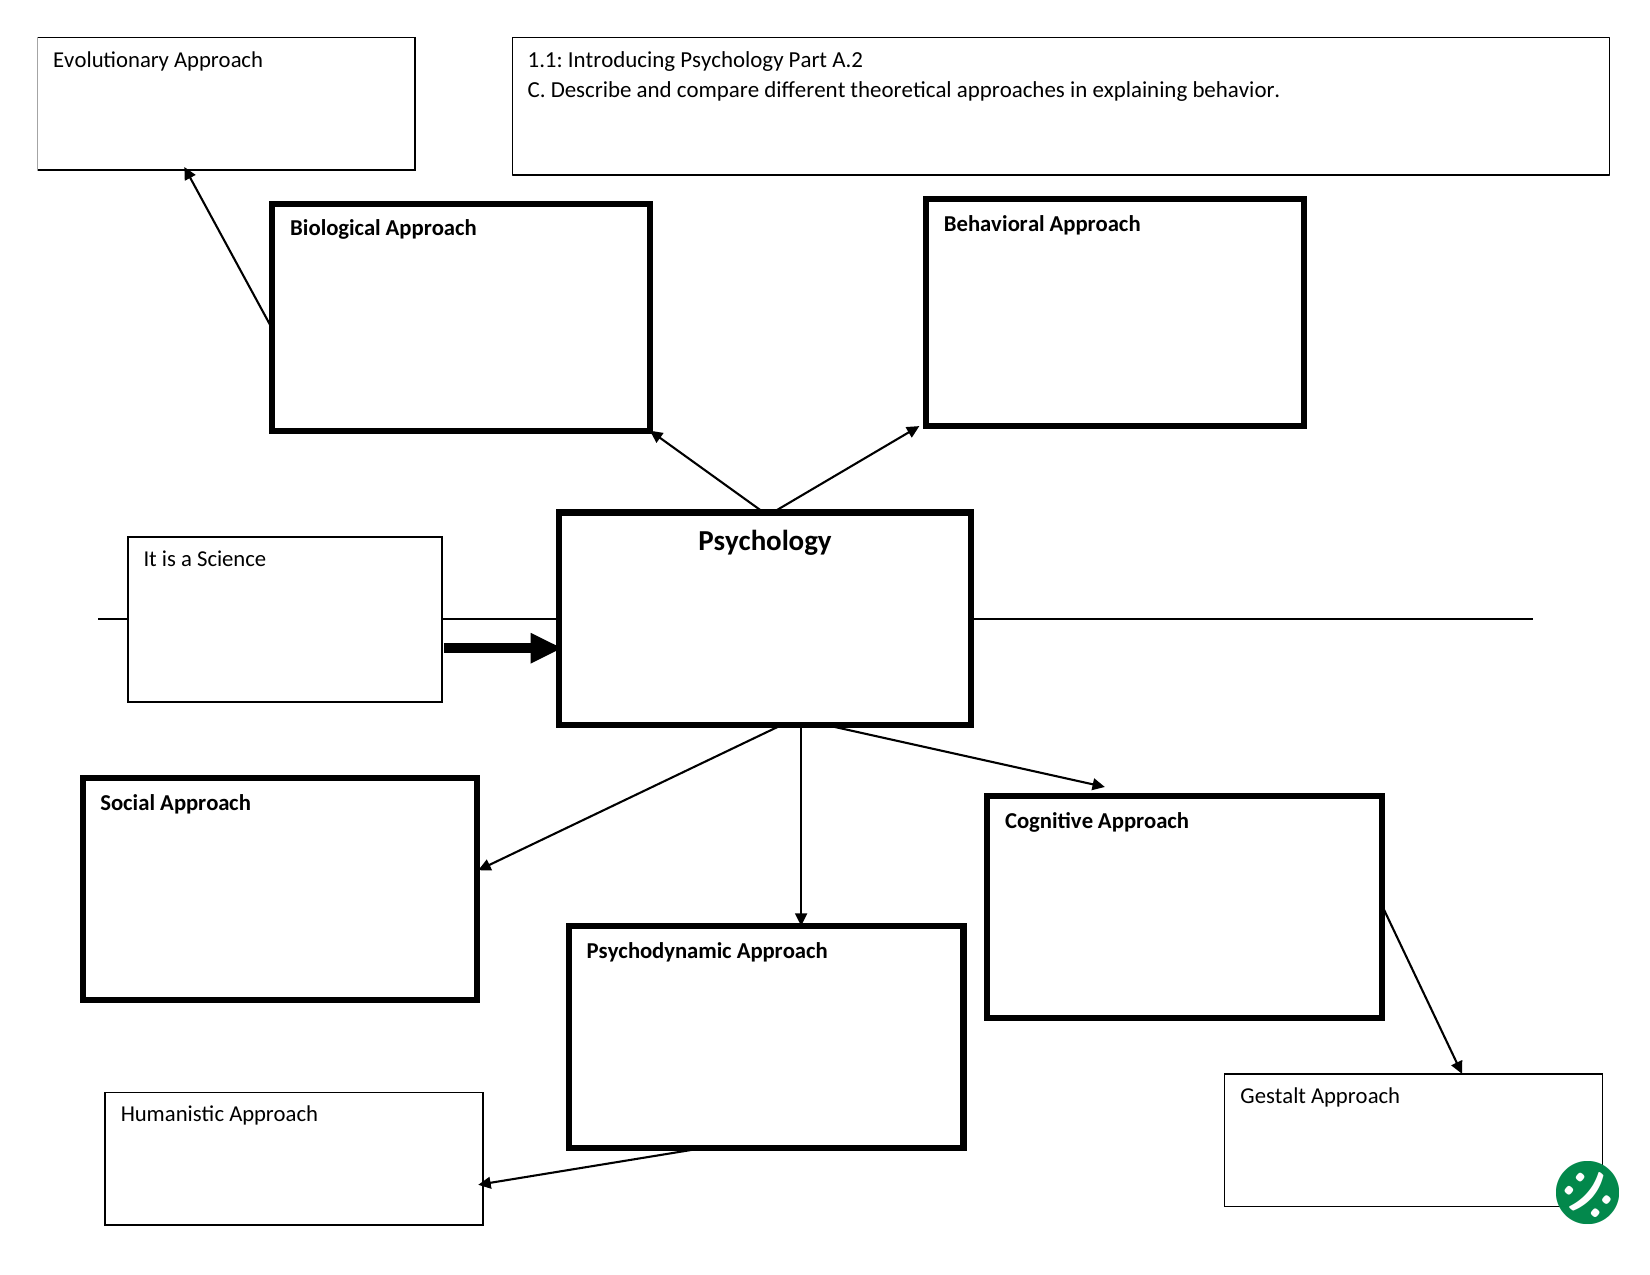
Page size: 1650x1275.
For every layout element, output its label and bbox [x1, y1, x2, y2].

picture [1555, 1161, 1620, 1225]
